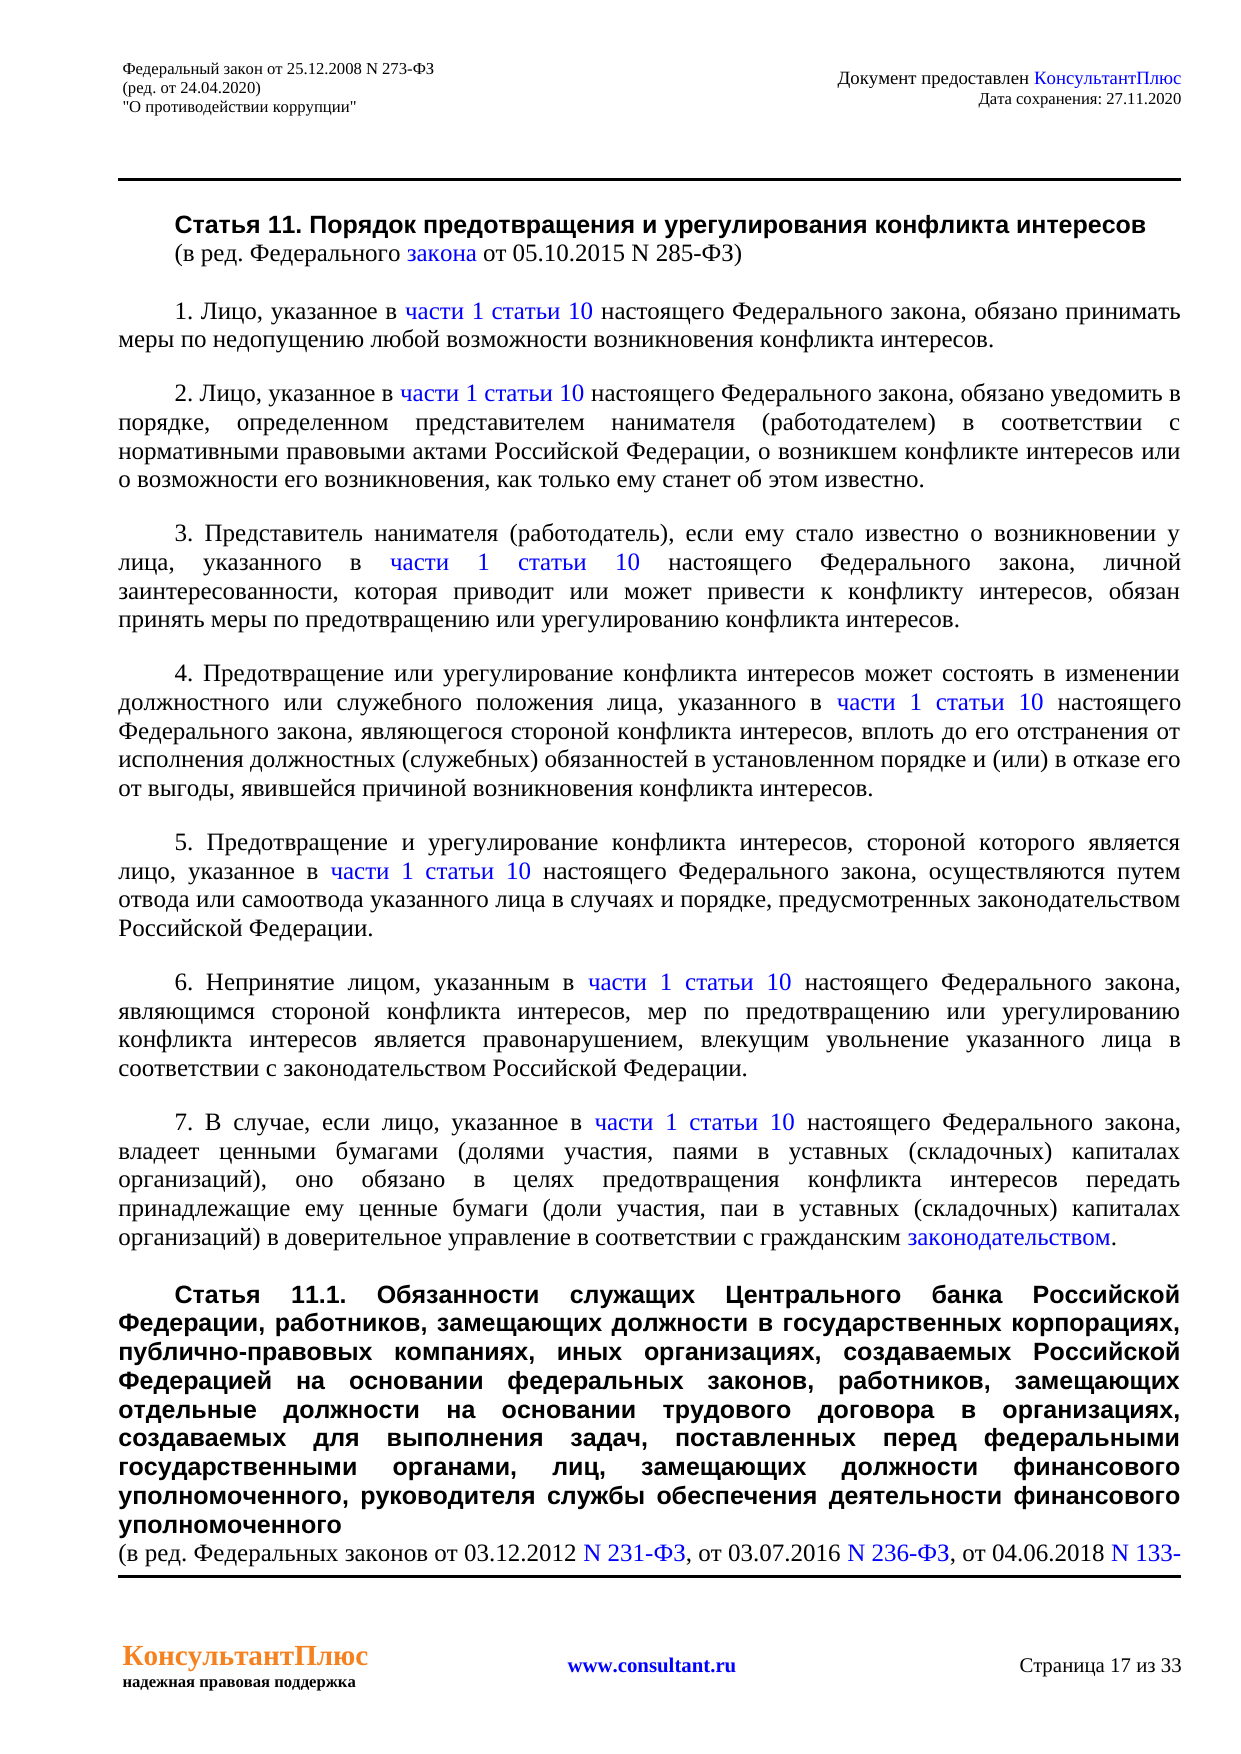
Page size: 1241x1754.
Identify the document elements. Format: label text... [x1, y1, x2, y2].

title Статья 11. Порядок предотвращения и урегулирования конфликта интересов [118, 209, 1181, 238]
text 7. В случае, если лицо, указанное в части 1 статьи 10 настоящего Федерального закона, владеет ценными бумагами (долями участия, паями в уставных (складочных) капиталах организаций), оно обязано в целях предотвращения конфликта интересов передать принадлежащие ему ценные бумаги (доли участия, паи в уставных (складочных) капиталах организаций) в доверительное управление в соответствии с гражданским законодательством. [118, 1107, 1181, 1251]
text 2. Лицо, указанное в части 1 статьи 10 настоящего Федерального закона, обязано уведомить в порядке, определенном представителем нанимателя (работодателем) в соответствии с нормативными правовыми актами Российской Федерации, о возникшем конфликте интересов или о возможности его возникновения, как только ему станет об этом известно. [118, 378, 1181, 493]
text (в ред. Федерального закона от 05.10.2015 N 285-ФЗ) [118, 238, 1181, 267]
text 1. Лицо, указанное в части 1 статьи 10 настоящего Федерального закона, обязано принимать меры по недопущению любой возможности возникновения конфликта интересов. [118, 296, 1181, 353]
title Статья 11.1. Обязанности служащих Центрального банка Российской Федерации, работников, замещающих должности в государственных корпорациях, публично-правовых компаниях, иных организациях, создаваемых Российской Федерацией на основании федеральных законов, работников, замещающих отдельные должности на основании трудового договора в организациях, создаваемых для выполнения задач, поставленных перед федеральными государственными органами, лиц, замещающих должности финансового уполномоченного, руководителя службы обеспечения деятельности финансового уполномоченного [118, 1279, 1181, 1538]
text 6. Непринятие лицом, указанным в части 1 статьи 10 настоящего Федерального закона, являющимся стороной конфликта интересов, мер по предотвращению или урегулированию конфликта интересов является правонарушением, влекущим увольнение указанного лица в соответствии с законодательством Российской Федерации. [118, 967, 1181, 1082]
text 4. Предотвращение или урегулирование конфликта интересов может состоять в изменении должностного или служебного положения лица, указанного в части 1 статьи 10 настоящего Федерального закона, являющегося стороной конфликта интересов, вплоть до его отстранения от исполнения должностных (служебных) обязанностей в установленном порядке и (или) в отказе его от выгоды, явившейся причиной возникновения конфликта интересов. [118, 658, 1181, 802]
text 3. Представитель нанимателя (работодатель), если ему стало известно о возникновении у лица, указанного в части 1 статьи 10 настоящего Федерального закона, личной заинтересованности, которая приводит или может привести к конфликту интересов, обязан принять меры по предотвращению или урегулированию конфликта интересов. [118, 518, 1181, 633]
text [118, 1538, 1181, 1567]
text 5. Предотвращение и урегулирование конфликта интересов, стороной которого является лицо, указанное в части 1 статьи 10 настоящего Федерального закона, осуществляются путем отвода или самоотвода указанного лица в случаях и порядке, предусмотренных законодательством Российской Федерации. [118, 827, 1181, 942]
